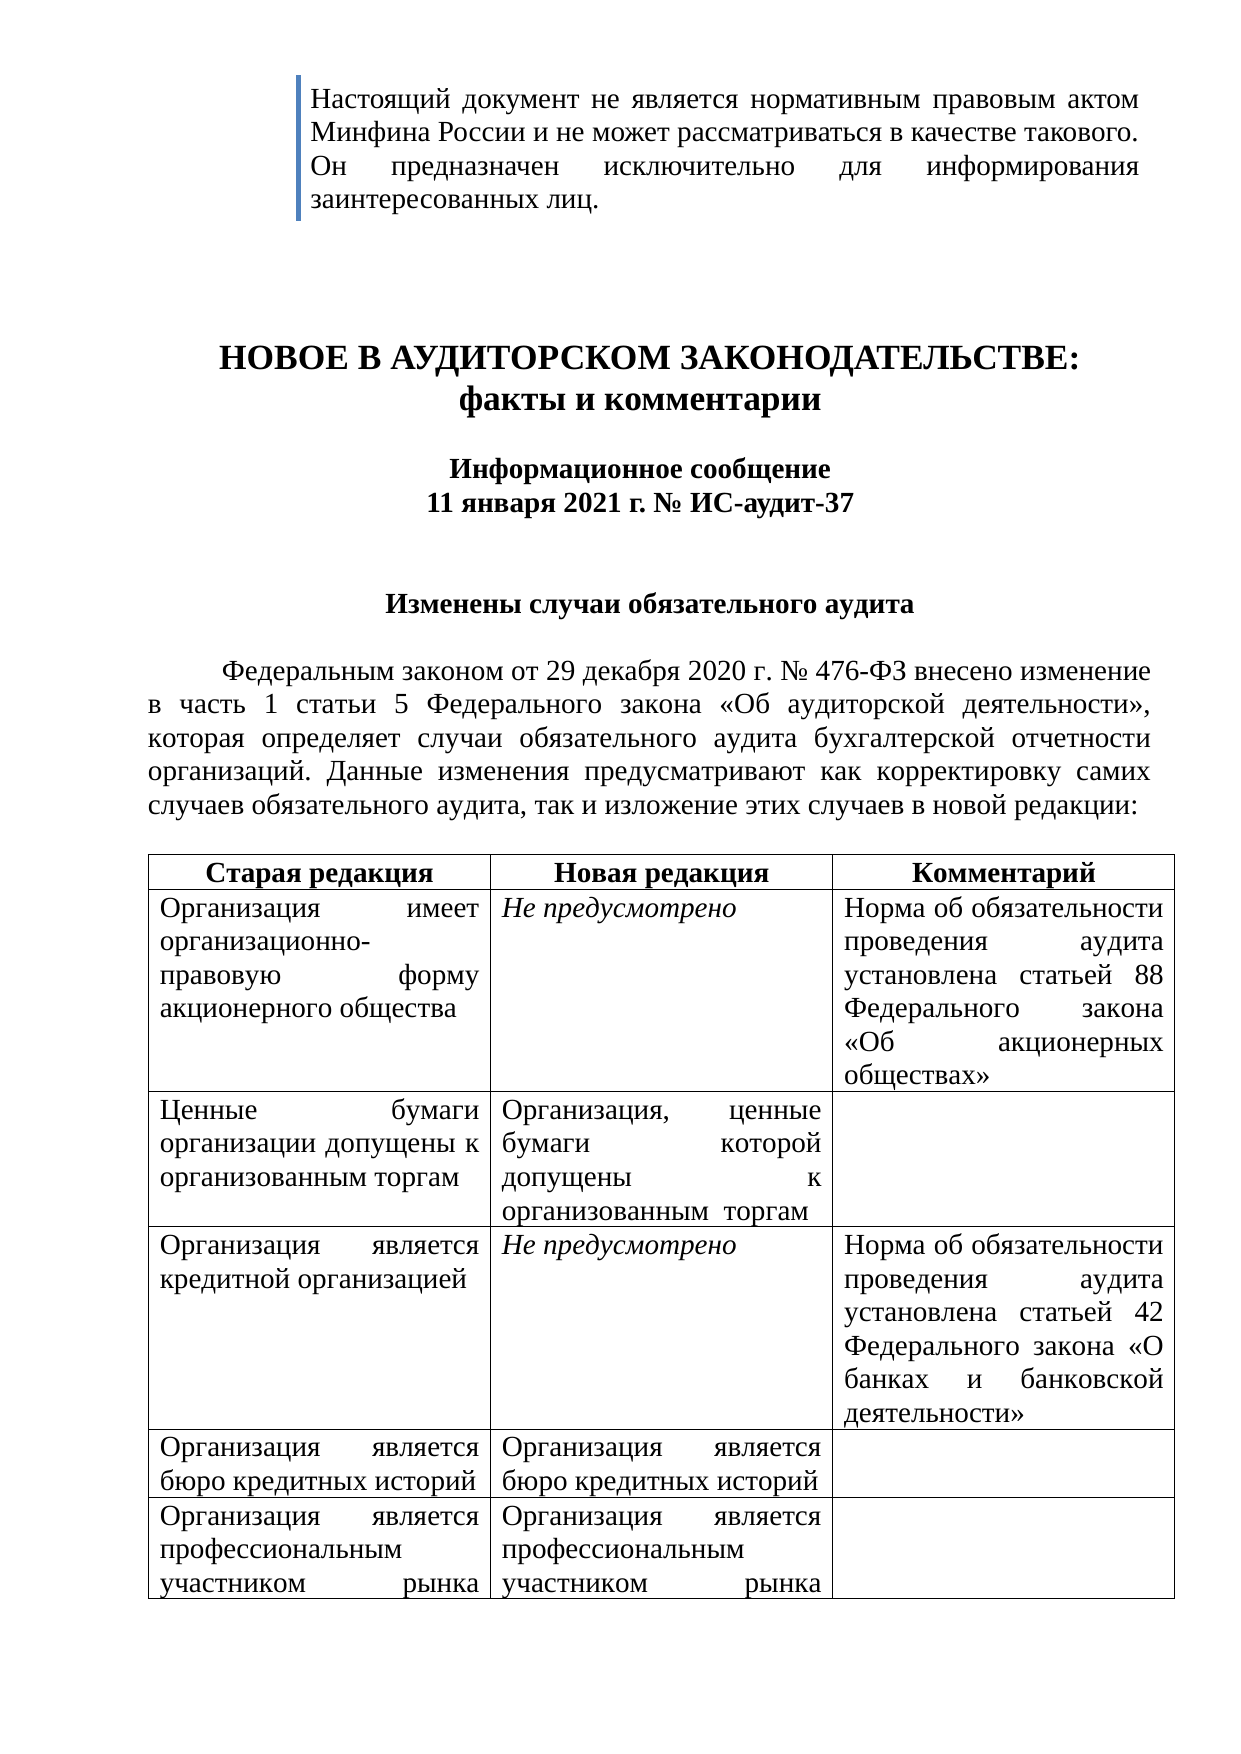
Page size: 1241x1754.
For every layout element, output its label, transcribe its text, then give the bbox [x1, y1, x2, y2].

table_header Старая редакция [149, 855, 490, 889]
table_cell Организация является бюро кредитных историй [149, 1430, 490, 1497]
text Изменены случаи обязательного аудита [148, 586, 1152, 619]
table_cell Не предусмотрено [491, 1227, 832, 1428]
table_header Комментарий [833, 855, 1174, 889]
table_cell [833, 1498, 1174, 1598]
table_cell Не предусмотрено [491, 890, 832, 1091]
text Федеральным законом от 29 декабря 2020 г. № 476-ФЗ внесено изменение в часть 1 статьи 5 Федерального закона «Об аудиторской деятельности», которая определяет случаи обязательного аудита бухгалтерской отчетности организаций. Данные изменения предусматривают как корректировку самих случаев обязательного аудита, так и изложение этих случаев в новой редакции: [148, 653, 1152, 821]
table_cell Норма об обязательности проведения аудита установлена статьей 88 Федерального закона «Об акционерных обществах» [833, 890, 1174, 1091]
table_cell [833, 1430, 1174, 1497]
text 11 января 2021 г. № ИС-аудит-37 [148, 485, 1132, 519]
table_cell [491, 1498, 832, 1598]
table_cell Организация является кредитной организацией [149, 1227, 490, 1428]
text Информационное сообщение [148, 452, 1132, 485]
table_cell Ценные бумаги организации допущены к организованным торгам [149, 1092, 490, 1226]
table_cell Норма об обязательности проведения аудита установлена статьей 42 Федерального закона «О банках и банковской деятельности» [833, 1227, 1174, 1428]
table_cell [149, 1498, 490, 1598]
table_cell Организация, ценные бумаги которой допущены к организованным торгам [491, 1092, 832, 1226]
text НОВОЕ В АУДИТОРСКОМ ЗАКОНОДАТЕЛЬСТВЕ: [148, 336, 1152, 377]
table_cell [833, 1092, 1174, 1226]
table_header Новая редакция [491, 855, 832, 889]
text факты и комментарии [148, 377, 1132, 418]
table_cell Организация является бюро кредитных историй [491, 1430, 832, 1497]
table_cell Организация имеет организационно-правовую форму акционерного общества [149, 890, 490, 1091]
